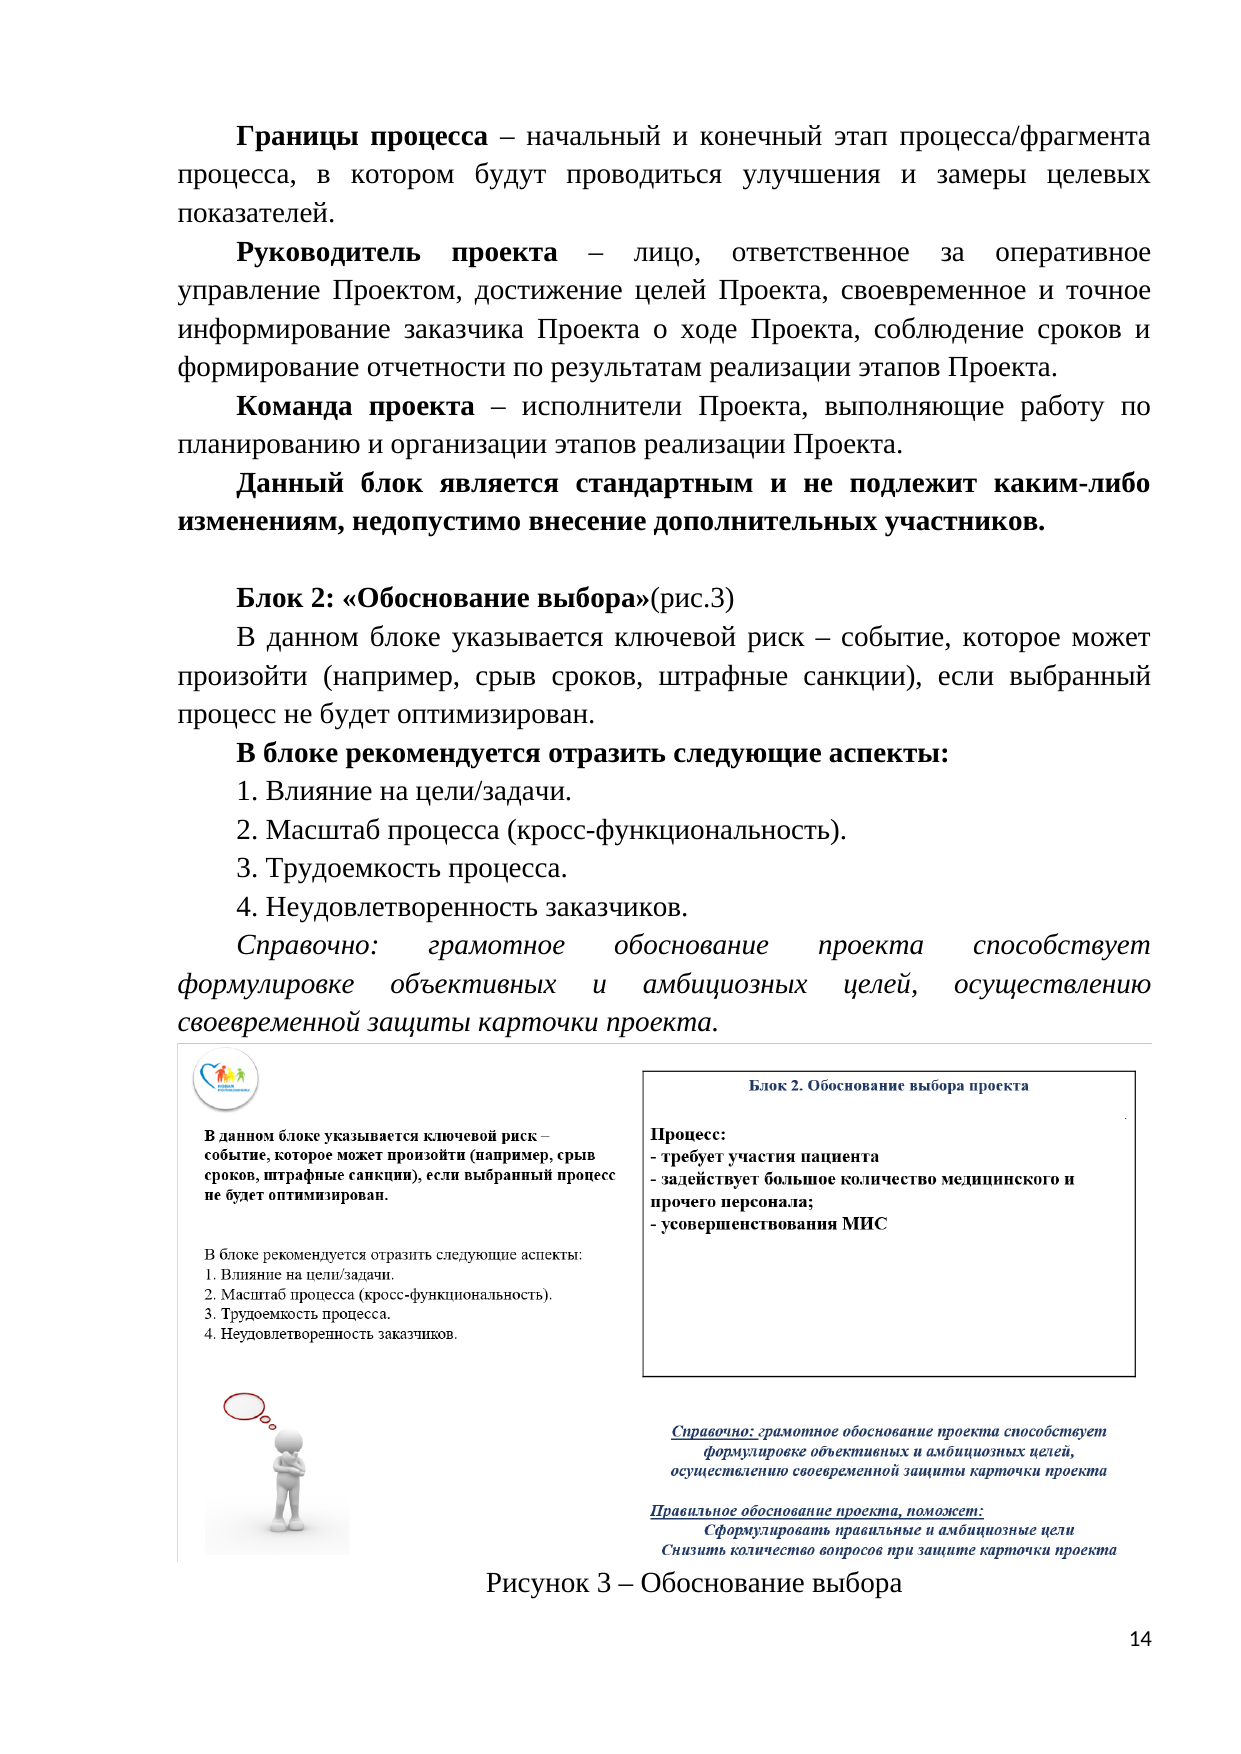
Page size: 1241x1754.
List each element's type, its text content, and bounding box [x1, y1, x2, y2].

text Рисунок 3 – Обоснование выбора [177, 1566, 1152, 1599]
text Команда проекта – исполнители Проекта, выполняющие работу по планированию и организации этапов реализации Проекта. [177, 388, 1152, 460]
text Блок 2: «Обоснование выбора»(рис.3) [177, 581, 1152, 614]
text Справочно: грамотное обоснование проекта способствует формулировке объективных и амбициозных целей, осуществлению своевременной защиты карточки проекта. [177, 927, 1152, 1038]
text 1. Влияние на цели/задачи. [177, 773, 1152, 807]
text Руководитель проекта – лицо, ответственное за оперативное управление Проектом, достижение целей Проекта, своевременное и точное информирование заказчика Проекта о ходе Проекта, соблюдение сроков и формирование отчетности по результатам реализации этапов Проекта. [177, 234, 1152, 383]
text 2. Масштаб процесса (кросс-функциональность). [177, 812, 1152, 845]
text 4. Неудовлетворенность заказчиков. [177, 889, 1152, 922]
text В блоке рекомендуется отразить следующие аспекты: [177, 735, 1152, 768]
text В данном блоке указывается ключевой риск – событие, которое может произойти (например, срыв сроков, штрафные санкции), если выбранный процесс не будет оптимизирован. [177, 619, 1152, 730]
text Данный блок является стандартным и не подлежит каким-либо изменениям, недопустимо внесение дополнительных участников. [177, 465, 1152, 537]
picture [177, 1043, 1152, 1562]
text 3. Трудоемкость процесса. [177, 850, 1152, 884]
text Границы процесса – начальный и конечный этап процесса/фрагмента процесса, в котором будут проводиться улучшения и замеры целевых показателей. [177, 118, 1152, 229]
